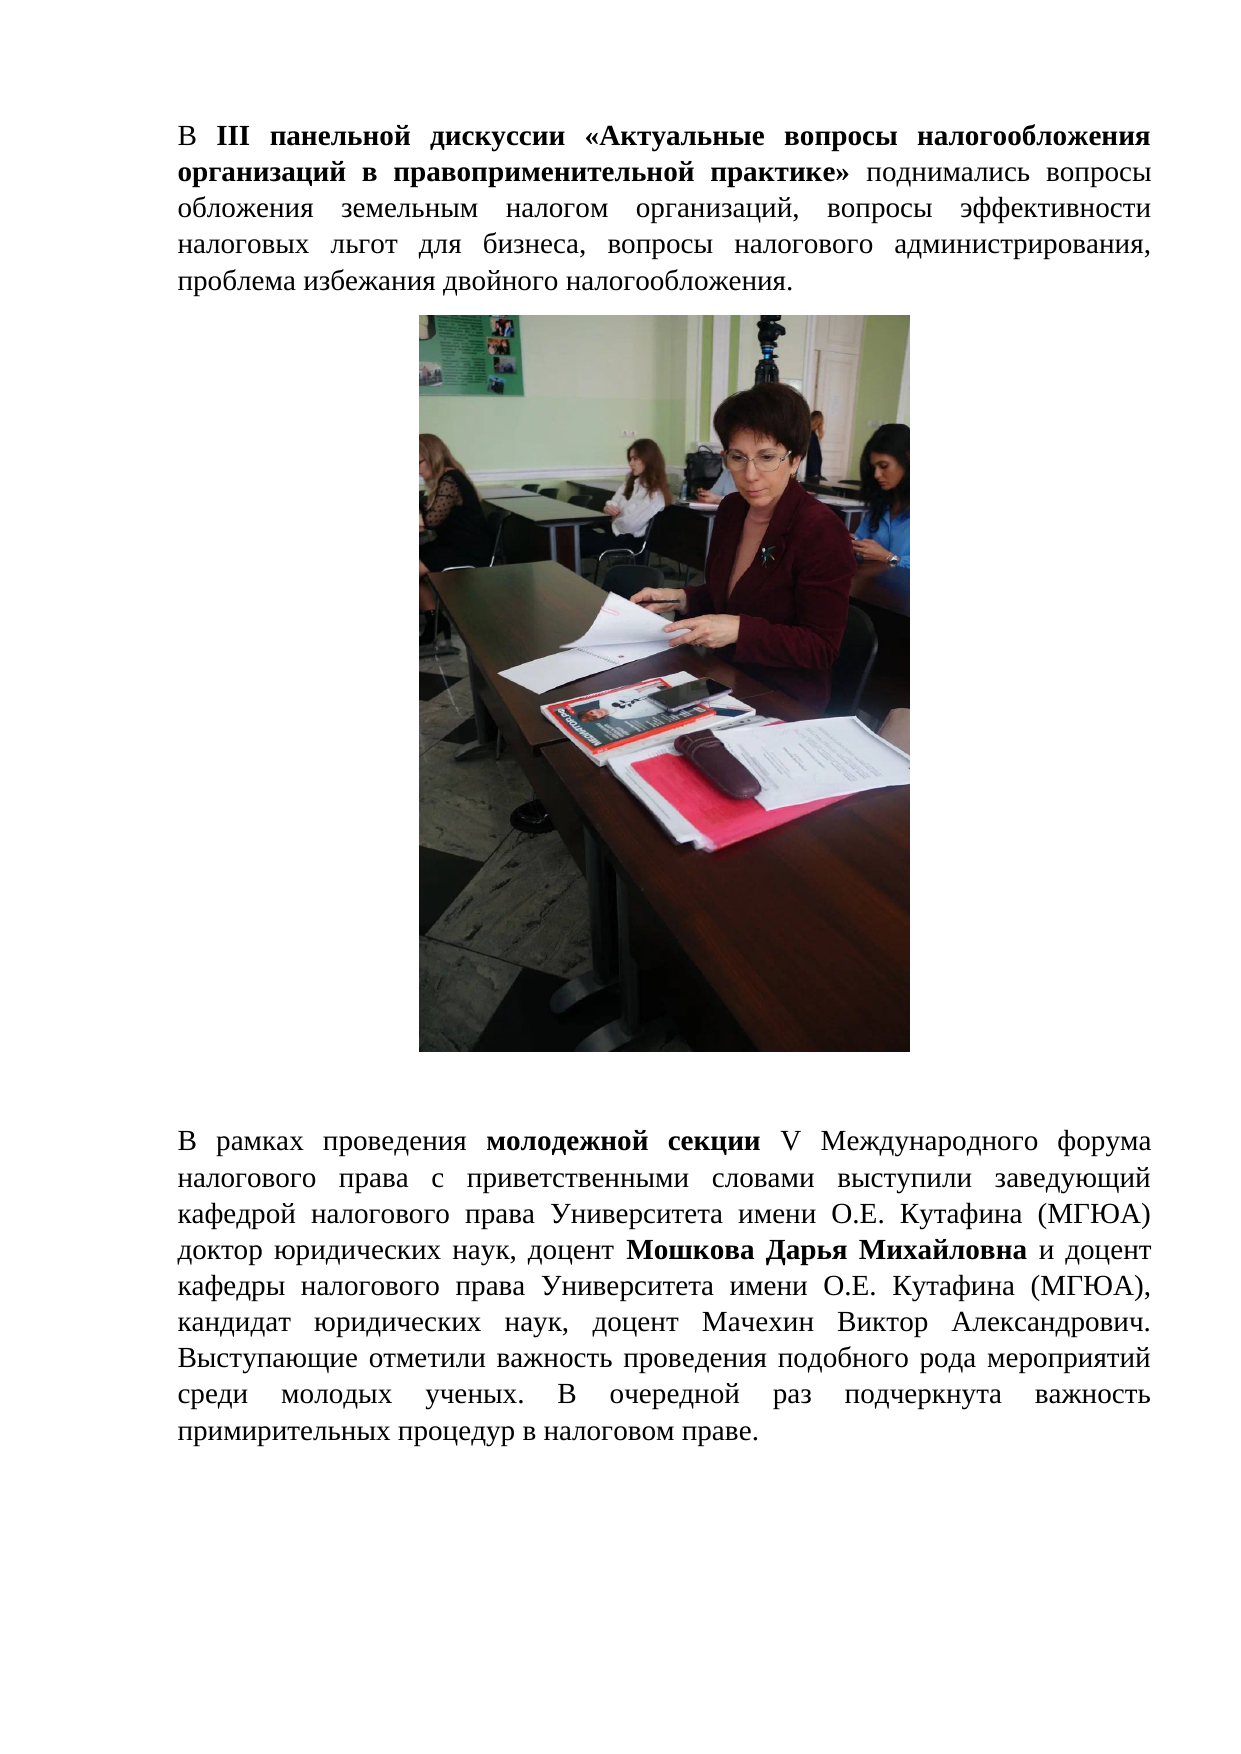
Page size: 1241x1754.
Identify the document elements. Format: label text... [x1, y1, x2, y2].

text В рамках проведения молодежной секции V Международного форума налогового права с приветственными словами выступили заведующий кафедрой налогового права Университета имени О.Е. Кутафина (МГЮА) доктор юридических наук, доцент Мошкова Дарья Михайловна и доцент кафедры налогового права Университета имени О.Е. Кутафина (МГЮА), кандидат юридических наук, доцент Мачехин Виктор Александрович. Выступающие отметили важность проведения подобного рода мероприятий среди молодых ученых. В очередной раз подчеркнута важность примирительных процедур в налоговом праве. [177, 1123, 1152, 1446]
picture [419, 315, 910, 1052]
text В III панельной дискуссии «Актуальные вопросы налогообложения организаций в правоприменительной практике» поднимались вопросы обложения земельным налогом организаций, вопросы эффективности налоговых льгот для бизнеса, вопросы налогового администрирования, проблема избежания двойного налогообложения. [177, 118, 1152, 296]
